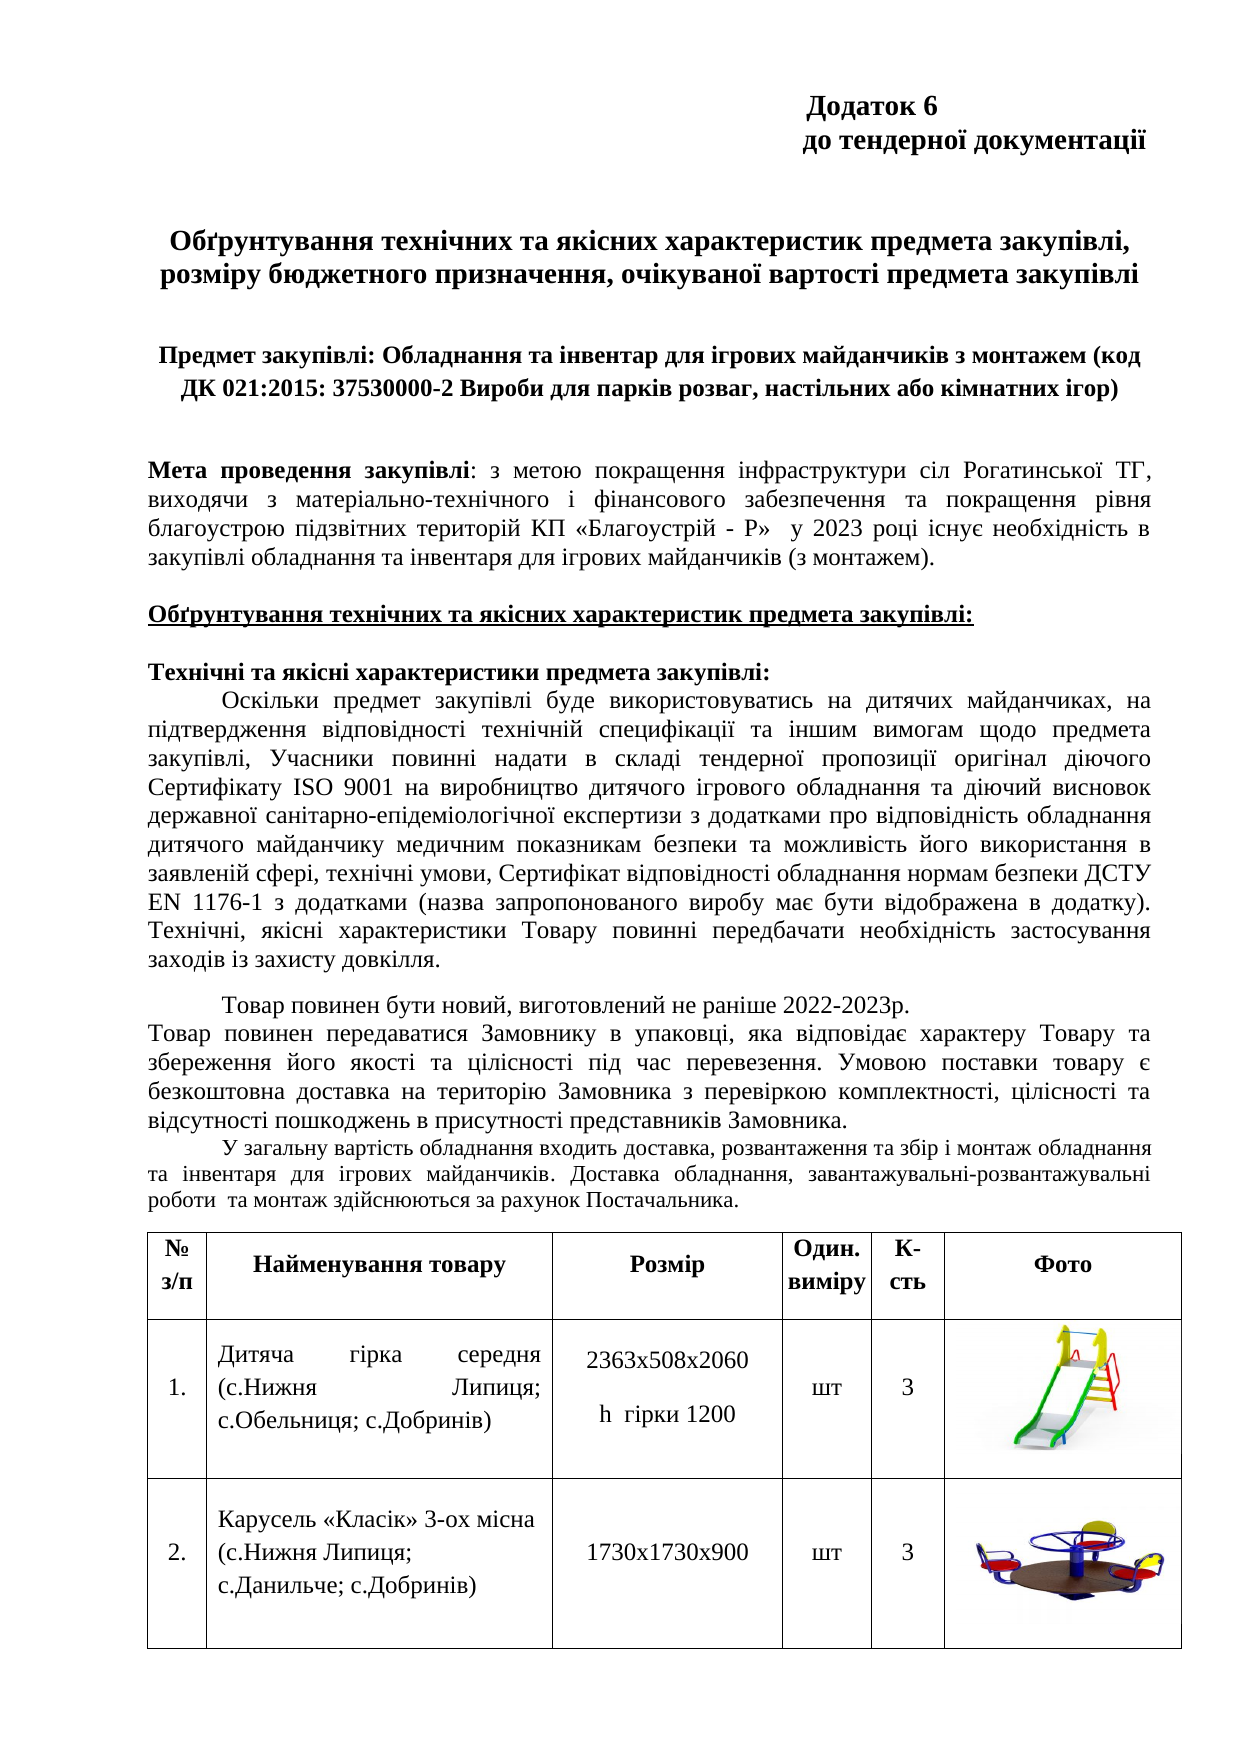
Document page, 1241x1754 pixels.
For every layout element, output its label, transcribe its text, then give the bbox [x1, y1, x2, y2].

table_cell 2. [148, 1479, 206, 1648]
table_header № з/п [148, 1233, 206, 1319]
text Мета проведення закупівлі: з метою покращення інфраструктури сіл Рогатинської ТГ, виходячи з матеріально-технічного і фінансового забезпечення та покращення рівня благоустрою підзвітних територій КП «Благоустрій - Р» у 2023 році існує необхідність в закупівлі обладнання та інвентаря для ігрових майданчиків (з монтажем). [148, 456, 1152, 571]
text Обґрунтування технічних та якісних характеристик предмета закупівлі: [148, 599, 1152, 628]
table_header Один. виміру [783, 1233, 871, 1319]
picture [955, 1320, 1182, 1454]
table_cell шт [783, 1320, 871, 1478]
table_header К-сть [872, 1233, 944, 1319]
table_header Розмір [553, 1233, 782, 1319]
table_cell Дитяча гірка середня (с.Нижня Липиця; с.Обельниця; с.Добринів) [207, 1320, 552, 1478]
text Предмет закупівлі: Обладнання та інвентар для ігрових майданчиків з монтажем (код ДК 021:2015: 37530000-2 Вироби для парків розваг, настільних або кімнатних ігор) [148, 340, 1152, 402]
table_cell Карусель «Класік» 3-ох місна (с.Нижня Липиця; с.Данильче; с.Добринів) [207, 1479, 552, 1648]
table_header Найменування товару [207, 1233, 552, 1319]
text до тендерної документації [148, 122, 1152, 156]
table_cell 3 [872, 1479, 944, 1648]
table_cell [945, 1320, 1181, 1478]
table_cell 3 [872, 1320, 944, 1478]
text Товар повинен бути новий, виготовлений не раніше 2022-2023р. [148, 990, 1152, 1018]
table_cell [945, 1479, 1181, 1648]
text Додаток 6 [148, 88, 1152, 122]
table_cell шт [783, 1479, 871, 1648]
table_cell 1. [148, 1320, 206, 1478]
text Технічні та якісні характеристики предмета закупівлі: [148, 657, 1152, 686]
text Обґрунтування технічних та якісних характеристик предмета закупівлі, розміру бюджетного призначення, очікуваної вартості предмета закупівлі [148, 223, 1152, 290]
table_cell 2363х508х2060 h гірки 1200 [553, 1320, 782, 1478]
table_cell 1730х1730х900 [553, 1479, 782, 1648]
picture [955, 1479, 1182, 1624]
table_header Фото [945, 1233, 1181, 1319]
list Оскільки предмет закупівлі буде використовуватись на дитячих майданчиках, на підтвердження відповідності технічній специфікації та іншим вимогам щодо предмета закупівлі, Учасники повинні надати в складі тендерної пропозиції оригінал діючого Сертифікату ISO 9001 на виробництво дитячого ігрового обладнання та діючий висновок державної санітарно-епідеміологічної експертизи з додатками про відповідність обладнання дитячого майданчику медичним показникам безпеки та можливість його використання в заявленій сфері, технічні умови, Сертифікат відповідності обладнання нормам безпеки ДСТУ EN 1176-1 з додатками (назва запропонованого виробу має бути відображена в додатку). Технічні, якісні характеристики Товару повинні передбачати необхідність застосування заходів із захисту довкілля. [148, 686, 1152, 973]
text Товар повинен передаватися Замовнику в упаковці, яка відповідає характеру Товару та збереження його якості та цілісності під час перевезення. Умовою поставки товару є безкоштовна доставка на територію Замовника з перевіркою комплектності, цілісності та відсутності пошкоджень в присутності представників Замовника. [148, 1018, 1152, 1133]
list У загальну вартість обладнання входить доставка, розвантаження та збір і монтаж обладнання та інвентаря для ігрових майданчиків. Доставка обладнання, завантажувальні-розвантажувальні роботи та монтаж здійснюються за рахунок Постачальника. [148, 1133, 1152, 1213]
